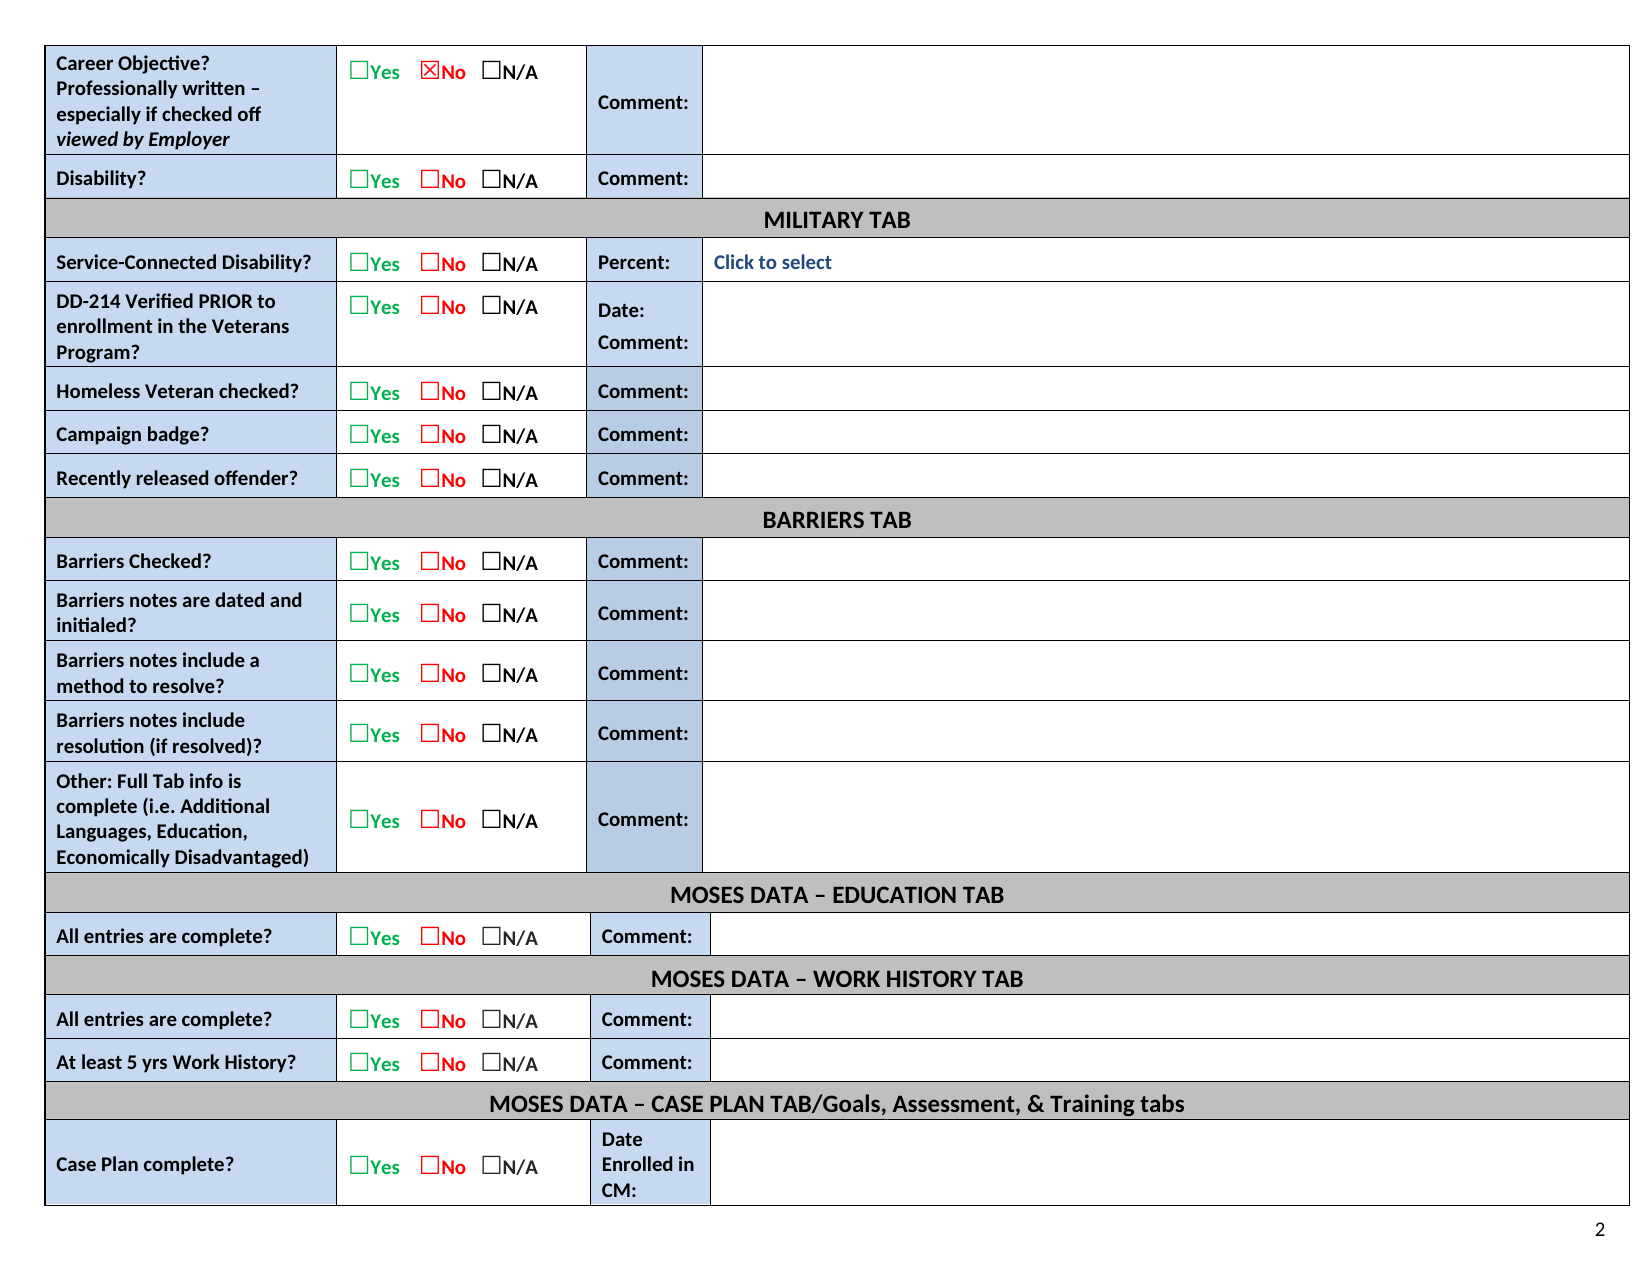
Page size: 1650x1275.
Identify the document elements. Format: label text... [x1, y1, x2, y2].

table_cell At least 5 yrs Work History? [46, 1039, 336, 1081]
table_cell Barriers notes include a method to resolve? [46, 641, 336, 700]
table_cell Comment: [587, 538, 702, 580]
table_cell [711, 913, 1629, 955]
table_cell Comment: [591, 913, 710, 955]
table_cell Yes No N/A [337, 701, 586, 761]
table_cell Yes No N/A [337, 538, 586, 580]
table_cell Case Plan complete? [46, 1120, 336, 1204]
table_cell [711, 1039, 1629, 1081]
table_cell Comment: [587, 641, 702, 700]
table_cell Comment: [591, 995, 710, 1038]
table_cell [703, 762, 1629, 872]
table_cell Percent: [587, 238, 702, 281]
table_cell [703, 238, 1629, 281]
table_cell Yes No N/A [337, 46, 586, 154]
table_cell Comment: [587, 367, 702, 410]
table_cell Comment: [587, 454, 702, 497]
table_cell [703, 581, 1629, 640]
table_cell [711, 1120, 1629, 1204]
table_cell Other: Full Tab info is complete (i.e. Additional Languages, Education, Economically Disadvantaged) [46, 762, 336, 872]
table_cell All entries are complete? [46, 913, 336, 955]
table_cell Comment: [587, 762, 702, 872]
table_cell All entries are complete? [46, 995, 336, 1038]
table_cell [703, 641, 1629, 700]
table_cell MOSES DATA – CASE PLAN TAB/Goals, Assessment, & Training tabs [46, 1082, 1629, 1119]
table_cell Barriers notes are dated and initialed? [46, 581, 336, 640]
table_cell Comment: [587, 701, 702, 761]
table_cell [703, 155, 1629, 197]
table_cell MOSES DATA – EDUCATION TAB [46, 873, 1629, 912]
table_cell Yes No N/A [337, 641, 586, 700]
table_cell [703, 46, 1629, 154]
table_cell [703, 282, 1629, 366]
table_cell Yes No N/A [337, 581, 586, 640]
table_cell [703, 411, 1629, 453]
table_cell Yes No N/A [337, 155, 586, 197]
table_cell Yes No N/A [337, 454, 586, 497]
table_cell Comment: [587, 411, 702, 453]
table_cell Barriers notes include resolution (if resolved)? [46, 701, 336, 761]
table_cell Recently released offender? [46, 454, 336, 497]
table_cell Yes No N/A [337, 913, 590, 955]
table_cell Homeless Veteran checked? [46, 367, 336, 410]
table_cell Yes No N/A [337, 762, 586, 872]
table_cell Yes No N/A [337, 238, 586, 281]
table_cell [703, 454, 1629, 497]
table_cell Service-Connected Disability? [46, 238, 336, 281]
table_cell Disability? [46, 155, 336, 197]
table_cell Barriers Checked? [46, 538, 336, 580]
table_cell [703, 538, 1629, 580]
table_cell Comment: [591, 1039, 710, 1081]
table_cell Yes No N/A [337, 1039, 590, 1081]
table_cell BARRIERS TAB [46, 498, 1629, 537]
table_cell [711, 995, 1629, 1038]
table_cell Date: Comment: [587, 282, 702, 366]
table_cell Campaign badge? [46, 411, 336, 453]
table_cell Yes No N/A [337, 282, 586, 366]
table_cell Yes No N/A [337, 411, 586, 453]
table_cell Yes No N/A [337, 367, 586, 410]
table_cell [703, 367, 1629, 410]
table_cell Comment: [587, 46, 702, 154]
table_cell Yes No N/A [337, 995, 590, 1038]
table_cell Career Objective? Professionally written – especially if checked off viewed by Employer [46, 46, 336, 154]
table_cell MILITARY TAB [46, 199, 1629, 237]
table_cell Yes No N/A [337, 1120, 590, 1204]
table_cell DD-214 Verified PRIOR to enrollment in the Veterans Program? [46, 282, 336, 366]
table_cell Comment: [587, 581, 702, 640]
table_cell MOSES DATA – WORK HISTORY TAB [46, 956, 1629, 994]
table_cell [703, 701, 1629, 761]
table_cell Comment: [587, 155, 702, 197]
table_cell Date Enrolled in CM: [591, 1120, 710, 1204]
